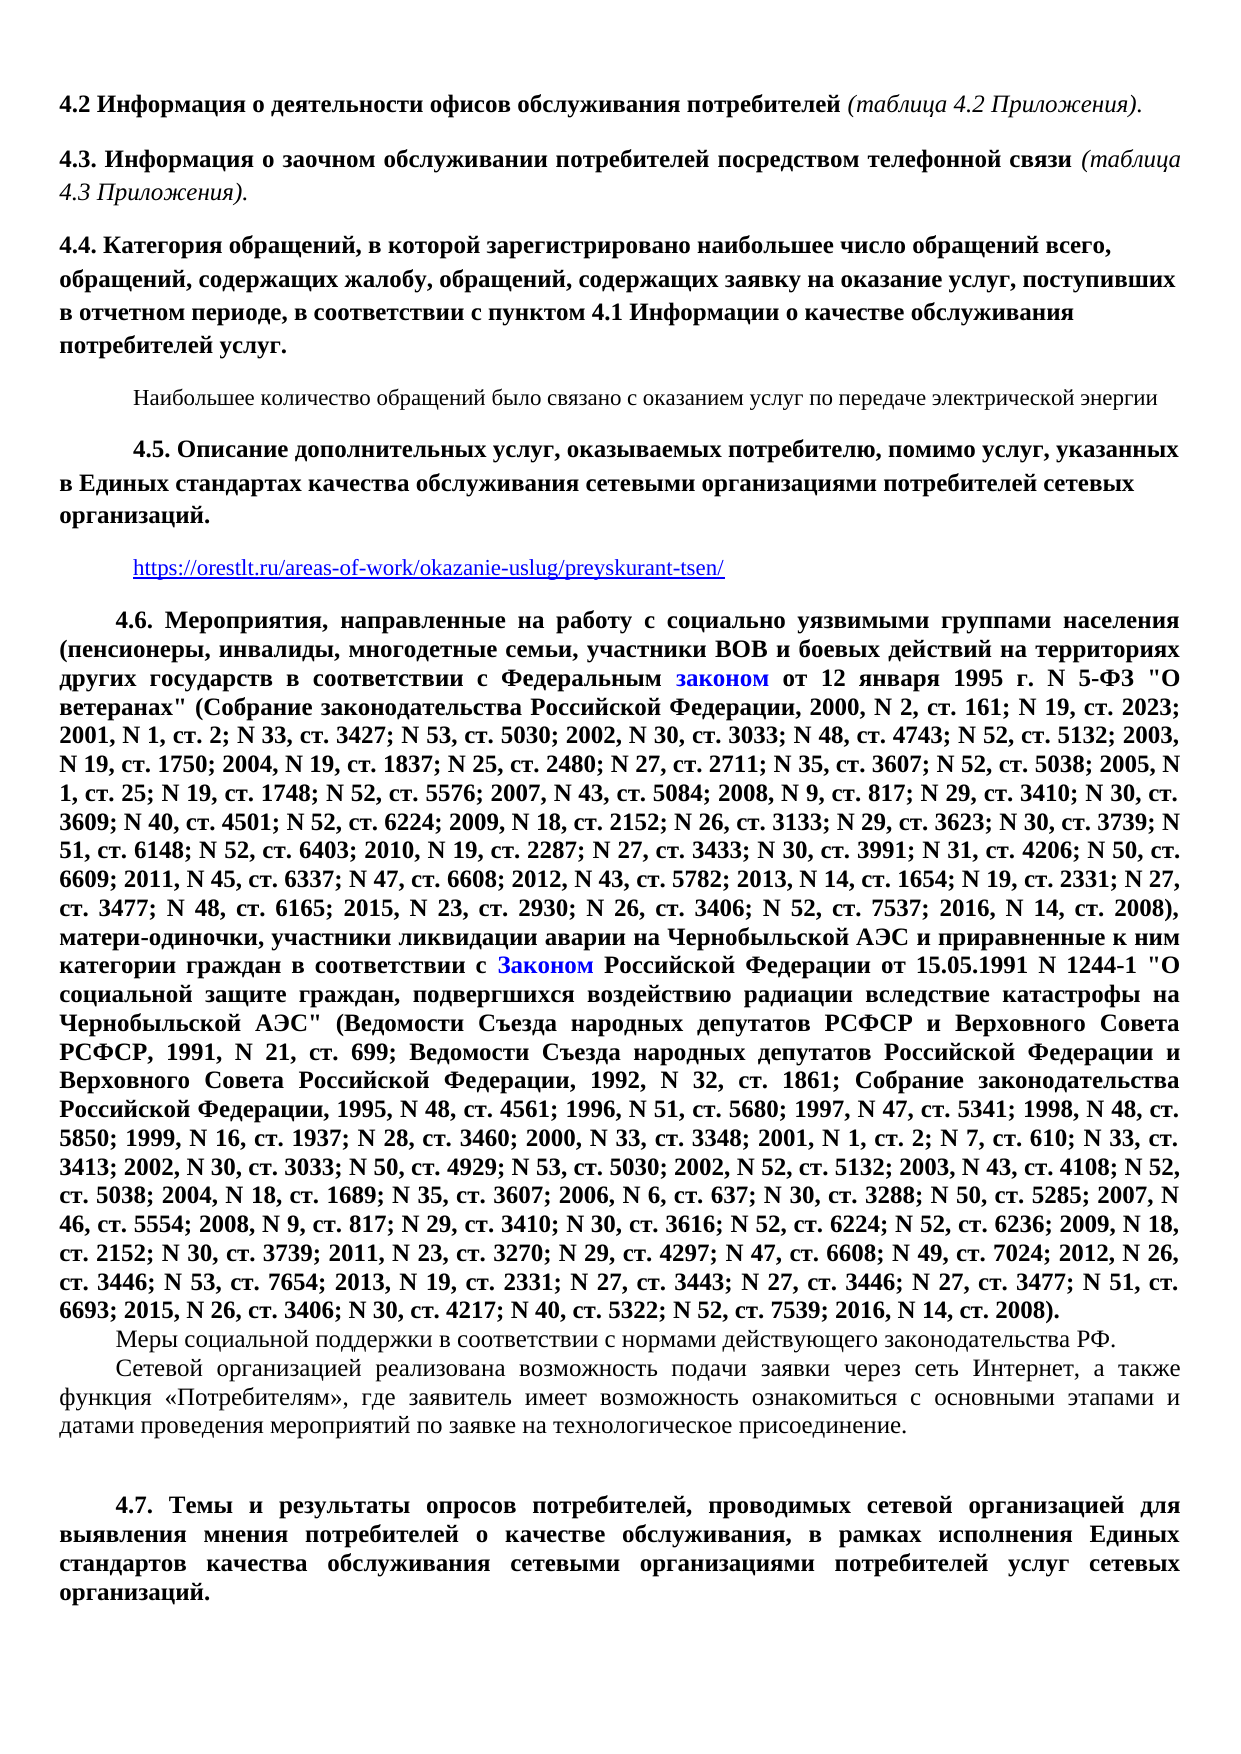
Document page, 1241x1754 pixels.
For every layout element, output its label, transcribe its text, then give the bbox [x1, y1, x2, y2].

text 4.7. Темы и результаты опросов потребителей, проводимых сетевой организацией для выявления мнения потребителей о качестве обслуживания, в рамках исполнения Единых стандартов качества обслуживания сетевыми организациями потребителей услуг сетевых организаций. [59, 1490, 1181, 1605]
text 4.4. Категория обращений, в которой зарегистрировано наибольшее число обращений всего, обращений, содержащих жалобу, обращений, содержащих заявку на оказание услуг, поступивших в отчетном периоде, в соответствии с пунктом 4.1 Информации о качестве обслуживания потребителей услуг. [59, 231, 1181, 358]
text https://orestlt.ru/areas-of-work/okazanie-uslug/preyskurant-tsen/ [59, 554, 1181, 581]
text Наибольшее количество обращений было связано с оказанием услуг по передаче электрической энергии [59, 383, 1181, 410]
text 4.3. Информация о заочном обслуживании потребителей посредством телефонной связи (таблица 4.3 Приложения). [59, 144, 1181, 206]
text 4.2 Информация о деятельности офисов обслуживания потребителей (таблица 4.2 Приложения). [59, 89, 1181, 117]
text 4.5. Описание дополнительных услуг, оказываемых потребителю, помимо услуг, указанных в Единых стандартах качества обслуживания сетевыми организациями потребителей сетевых организаций. [59, 434, 1181, 529]
text Сетевой организацией реализована возможность подачи заявки через сеть Интернет, а также функция «Потребителям», где заявитель имеет возможность ознакомиться с основными этапами и датами проведения мероприятий по заявке на технологическое присоединение. [59, 1353, 1181, 1439]
text Меры социальной поддержки в соответствии с нормами действующего законодательства РФ. [59, 1324, 1181, 1353]
text 4.6. Мероприятия, направленные на работу с социально уязвимыми группами населения (пенсионеры, инвалиды, многодетные семьи, участники ВОВ и боевых действий на территориях других государств в соответствии с Федеральным законом от 12 января 1995 г. N 5-ФЗ "О ветеранах" (Собрание законодательства Российской Федерации, 2000, N 2, ст. 161; N 19, ст. 2023; 2001, N 1, ст. 2; N 33, ст. 3427; N 53, ст. 5030; 2002, N 30, ст. 3033; N 48, ст. 4743; N 52, ст. 5132; 2003, N 19, ст. 1750; 2004, N 19, ст. 1837; N 25, ст. 2480; N 27, ст. 2711; N 35, ст. 3607; N 52, ст. 5038; 2005, N 1, ст. 25; N 19, ст. 1748; N 52, ст. 5576; 2007, N 43, ст. 5084; 2008, N 9, ст. 817; N 29, ст. 3410; N 30, ст. 3609; N 40, ст. 4501; N 52, ст. 6224; 2009, N 18, ст. 2152; N 26, ст. 3133; N 29, ст. 3623; N 30, ст. 3739; N 51, ст. 6148; N 52, ст. 6403; 2010, N 19, ст. 2287; N 27, ст. 3433; N 30, ст. 3991; N 31, ст. 4206; N 50, ст. 6609; 2011, N 45, ст. 6337; N 47, ст. 6608; 2012, N 43, ст. 5782; 2013, N 14, ст. 1654; N 19, ст. 2331; N 27, ст. 3477; N 48, ст. 6165; 2015, N 23, ст. 2930; N 26, ст. 3406; N 52, ст. 7537; 2016, N 14, ст. 2008), матери-одиночки, участники ликвидации аварии на Чернобыльской АЭС и приравненные к ним категории граждан в соответствии с Законом Российской Федерации от 15.05.1991 N 1244-1 "О социальной защите граждан, подвергшихся воздействию радиации вследствие катастрофы на Чернобыльской АЭС" (Ведомости Съезда народных депутатов РСФСР и Верховного Совета РСФСР, 1991, N 21, ст. 699; Ведомости Съезда народных депутатов Российской Федерации и Верховного Совета Российской Федерации, 1992, N 32, ст. 1861; Собрание законодательства Российской Федерации, 1995, N 48, ст. 4561; 1996, N 51, ст. 5680; 1997, N 47, ст. 5341; 1998, N 48, ст. 5850; 1999, N 16, ст. 1937; N 28, ст. 3460; 2000, N 33, ст. 3348; 2001, N 1, ст. 2; N 7, ст. 610; N 33, ст. 3413; 2002, N 30, ст. 3033; N 50, ст. 4929; N 53, ст. 5030; 2002, N 52, ст. 5132; 2003, N 43, ст. 4108; N 52, ст. 5038; 2004, N 18, ст. 1689; N 35, ст. 3607; 2006, N 6, ст. 637; N 30, ст. 3288; N 50, ст. 5285; 2007, N 46, ст. 5554; 2008, N 9, ст. 817; N 29, ст. 3410; N 30, ст. 3616; N 52, ст. 6224; N 52, ст. 6236; 2009, N 18, ст. 2152; N 30, ст. 3739; 2011, N 23, ст. 3270; N 29, ст. 4297; N 47, ст. 6608; N 49, ст. 7024; 2012, N 26, ст. 3446; N 53, ст. 7654; 2013, N 19, ст. 2331; N 27, ст. 3443; N 27, ст. 3446; N 27, ст. 3477; N 51, ст. 6693; 2015, N 26, ст. 3406; N 30, ст. 4217; N 40, ст. 5322; N 52, ст. 7539; 2016, N 14, ст. 2008). [59, 606, 1181, 1324]
